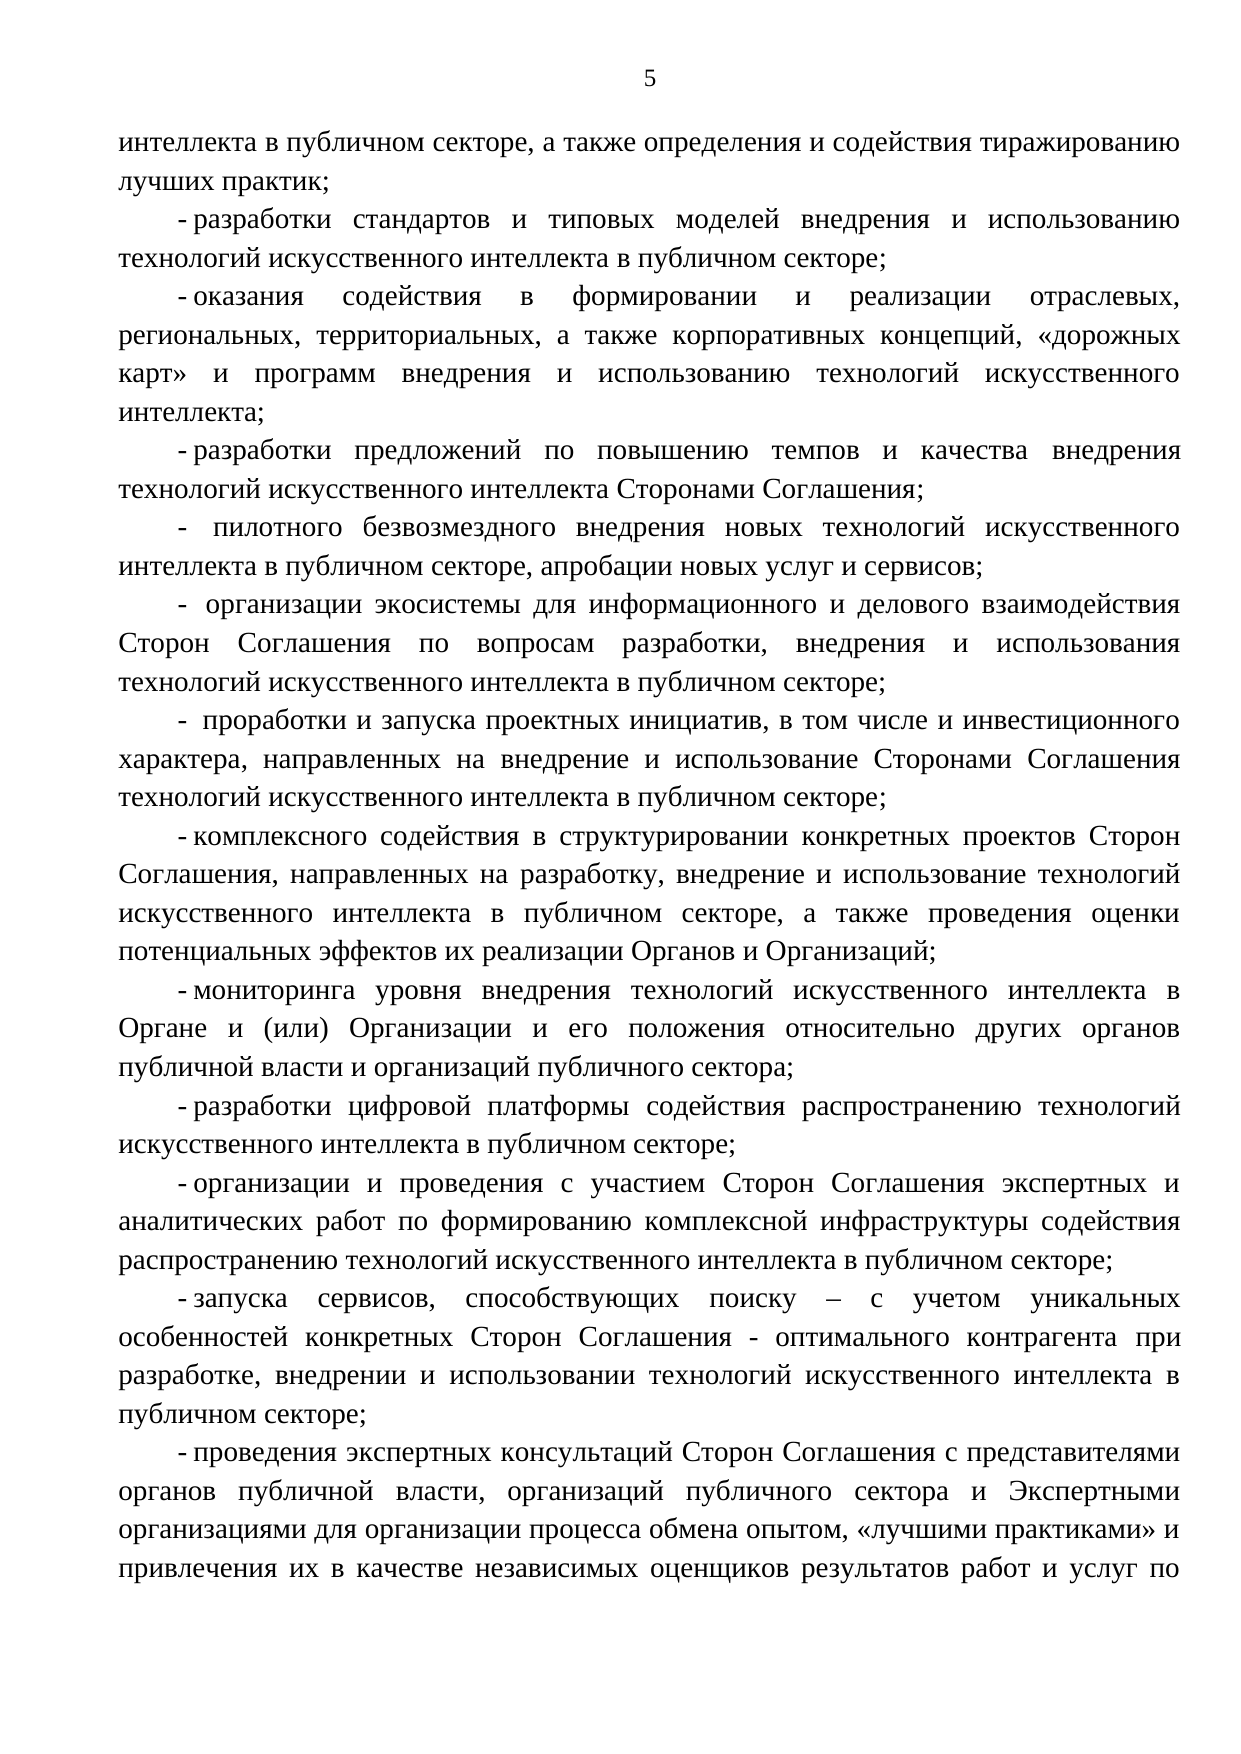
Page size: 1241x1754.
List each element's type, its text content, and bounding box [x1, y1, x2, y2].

list организации и проведения с участием Сторон Соглашения экспертных и аналитических работ по формированию комплексной инфраструктуры содействия распространению технологий искусственного интеллекта в публичном секторе; [118, 1165, 1181, 1275]
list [118, 1434, 1181, 1584]
list пилотного безвозмездного внедрения новых технологий искусственного интеллекта в публичном секторе, апробации новых услуг и сервисов; [118, 509, 1181, 582]
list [118, 124, 1181, 196]
list мониторинга уровня внедрения технологий искусственного интеллекта в Органе и (или) Организации и его положения относительно других органов публичной власти и организаций публичного сектора; [118, 972, 1181, 1083]
list организации экосистемы для информационного и делового взаимодействия Сторон Соглашения по вопросам разработки, внедрения и использования технологий искусственного интеллекта в публичном секторе; [118, 587, 1181, 697]
list разработки цифровой платформы содействия распространению технологий искусственного интеллекта в публичном секторе; [118, 1088, 1181, 1160]
list оказания содействия в формировании и реализации отраслевых, региональных, территориальных, а также корпоративных концепций, «дорожных карт» и программ внедрения и использованию технологий искусственного интеллекта; [118, 278, 1181, 427]
list запуска сервисов, способствующих поиску – с учетом уникальных особенностей конкретных Сторон Соглашения - оптимального контрагента при разработке, внедрении и использовании технологий искусственного интеллекта в публичном секторе; [118, 1280, 1181, 1429]
list разработки стандартов и типовых моделей внедрения и использованию технологий искусственного интеллекта в публичном секторе; [118, 201, 1181, 273]
list проработки и запуска проектных инициатив, в том числе и инвестиционного характера, направленных на внедрение и использование Сторонами Соглашения технологий искусственного интеллекта в публичном секторе; [118, 702, 1181, 813]
list разработки предложений по повышению темпов и качества внедрения технологий искусственного интеллекта Сторонами Соглашения; [118, 432, 1181, 504]
list комплексного содействия в структурировании конкретных проектов Сторон Соглашения, направленных на разработку, внедрение и использование технологий искусственного интеллекта в публичном секторе, а также проведения оценки потенциальных эффектов их реализации Органов и Организаций; [118, 818, 1181, 967]
